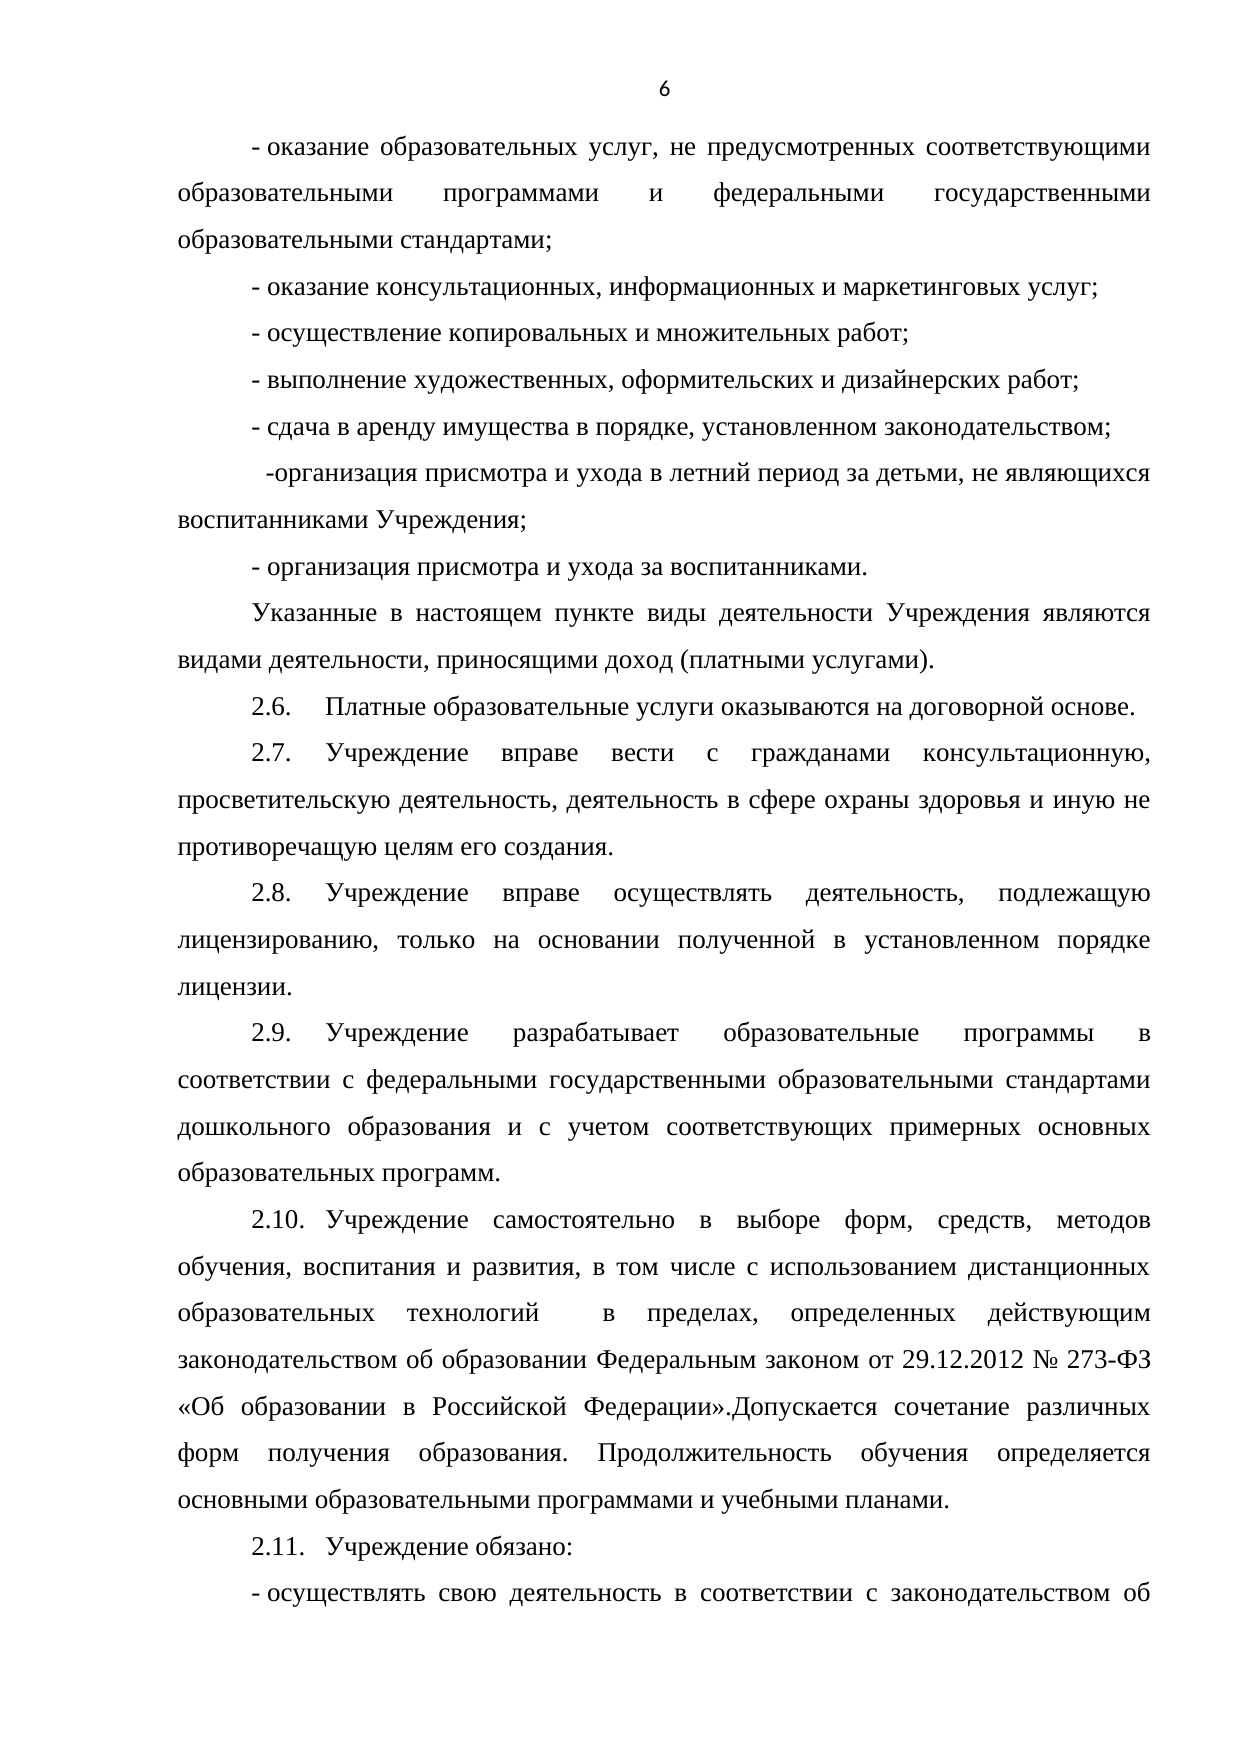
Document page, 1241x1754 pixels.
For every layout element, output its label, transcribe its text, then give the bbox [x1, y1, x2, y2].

text - выполнение художественных, оформительских и дизайнерских работ; [177, 363, 1152, 394]
text 2.11. Учреждение обязано: [177, 1530, 1152, 1561]
text 2.10. Учреждение самостоятельно в выборе форм, средств, методов обучения, воспитания и развития, в том числе с использованием дистанционных образовательных технологий в пределах, определенных действующим законодательством об образовании Федеральным законом от 29.12.2012 № 273-ФЗ «Об образовании в Российской Федерации».Допускается сочетание различных форм получения образования. Продолжительность обучения определяется основными образовательными программами и учебными планами. [177, 1203, 1152, 1514]
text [177, 1576, 1152, 1608]
text -организация присмотра и ухода в летний период за детьми, не являющихся воспитанниками Учреждения; [177, 456, 1152, 534]
text 2.9. Учреждение разрабатывает образовательные программы в соответствии с федеральными государственными образовательными стандартами дошкольного образования и с учетом соответствующих примерных основных образовательных программ. [177, 1016, 1152, 1188]
text - осуществление копировальных и множительных работ; [177, 316, 1152, 348]
text 2.6. Платные образовательные услуги оказываются на договорной основе. [177, 690, 1152, 721]
text 2.8. Учреждение вправе осуществлять деятельность, подлежащую лицензированию, только на основании полученной в установленном порядке лицензии. [177, 876, 1152, 1001]
text 2.7. Учреждение вправе вести с гражданами консультационную, просветительскую деятельность, деятельность в сфере охраны здоровья и иную не противоречащую целям его создания. [177, 736, 1152, 861]
text - оказание консультационных, информационных и маркетинговых услуг; [177, 270, 1152, 301]
text - организация присмотра и ухода за воспитанниками. [177, 550, 1152, 581]
text - оказание образовательных услуг, не предусмотренных соответствующими образовательными программами и федеральными государственными образовательными стандартами; [177, 130, 1152, 254]
text - сдача в аренду имущества в порядке, установленном законодательством; [177, 410, 1152, 441]
text Указанные в настоящем пункте виды деятельности Учреждения являются видами деятельности, приносящими доход (платными услугами). [177, 596, 1152, 674]
